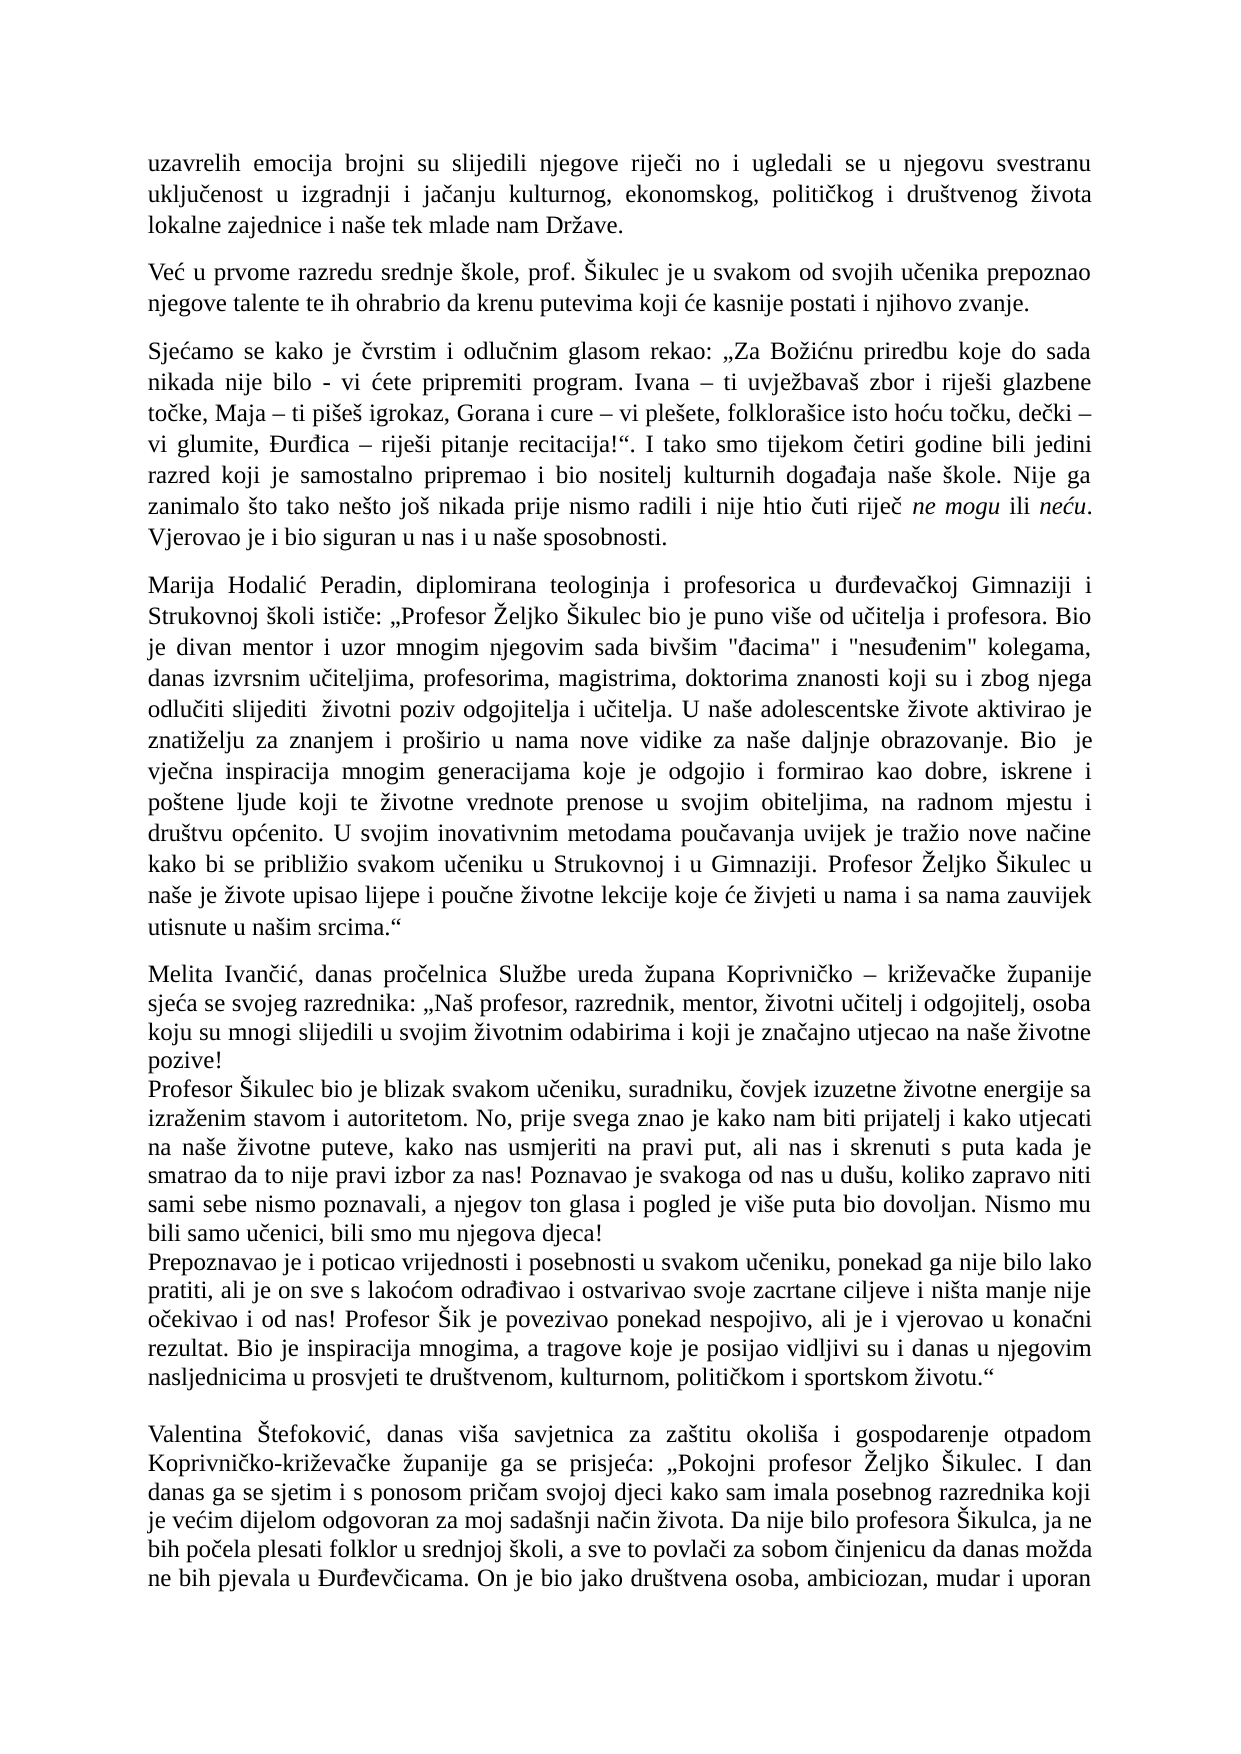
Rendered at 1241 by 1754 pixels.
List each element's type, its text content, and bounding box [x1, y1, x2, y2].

text Već u prvome razredu srednje škole, prof. Šikulec je u svakom od svojih učenika prepoznao njegove talente te ih ohrabrio da krenu putevima koji će kasnije postati i njihovo zvanje. [148, 257, 1093, 317]
text Melita Ivančić, danas pročelnica Službe ureda župana Koprivničko – križevačke županije sjeća se svojeg razrednika: „Naš profesor, razrednik, mentor, životni učitelj i odgojitelj, osoba koju su mnogi slijedili u svojim životnim odabirima i koji je značajno utjecao na naše životne pozive! [148, 959, 1093, 1074]
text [148, 148, 1093, 238]
text Profesor Šikulec bio je blizak svakom učeniku, suradniku, čovjek izuzetne životne energije sa izraženim stavom i autoritetom. No, prije svega znao je kako nam biti prijatelj i kako utjecati na naše životne puteve, kako nas usmjeriti na pravi put, ali nas i skrenuti s puta kada je smatrao da to nije pravi izbor za nas! Poznavao je svakoga od nas u dušu, koliko zapravo niti sami sebe nismo poznavali, a njegov ton glasa i pogled je više puta bio dovoljan. Nismo mu bili samo učenici, bili smo mu njegova djeca! [148, 1074, 1093, 1247]
text Marija Hodalić Peradin, diplomirana teologinja i profesorica u đurđevačkoj Gimnaziji i Strukovnoj školi ističe: „Profesor Željko Šikulec bio je puno više od učitelja i profesora. Bio je divan mentor i uzor mnogim njegovim sada bivšim "đacima" i "nesuđenim" kolegama, danas izvrsnim učiteljima, profesorima, magistrima, doktorima znanosti koji su i zbog njega odlučiti slijediti životni poziv odgojitelja i učitelja. U naše adolescentske živote aktivirao je znatiželju za znanjem i proširio u nama nove vidike za naše daljnje obrazovanje. Bio je vječna inspiracija mnogim generacijama koje je odgojio i formirao kao dobre, iskrene i poštene ljude koji te životne vrednote prenose u svojim obiteljima, na radnom mjestu i društvu općenito. U svojim inovativnim metodama poučavanja uvijek je tražio nove načine kako bi se približio svakom učeniku u Strukovnoj i u Gimnaziji. Profesor Željko Šikulec u naše je živote upisao lijepe i poučne životne lekcije koje će živjeti u nama i sa nama zauvijek utisnute u našim srcima.“ [148, 570, 1093, 940]
text Prepoznavao je i poticao vrijednosti i posebnosti u svakom učeniku, ponekad ga nije bilo lako pratiti, ali je on sve s lakoćom odrađivao i ostvarivao svoje zacrtane ciljeve i ništa manje nije očekivao i od nas! Profesor Šik je povezivao ponekad nespojivo, ali je i vjerovao u konačni rezultat. Bio je inspiracija mnogima, a tragove koje je posijao vidljivi su i danas u njegovim nasljednicima u prosvjeti te društvenom, kulturnom, političkom i sportskom životu.“ [148, 1247, 1093, 1391]
text Sjećamo se kako je čvrstim i odlučnim glasom rekao: „Za Božićnu priredbu koje do sada nikada nije bilo - vi ćete pripremiti program. Ivana – ti uvježbavaš zbor i riješi glazbene točke, Maja – ti pišeš igrokaz, Gorana i cure – vi plešete, folklorašice isto hoću točku, dečki – vi glumite, Đurđica – riješi pitanje recitacija!“. I tako smo tijekom četiri godine bili jedini razred koji je samostalno pripremao i bio nositelj kulturnih događaja naše škole. Nije ga zanimalo što tako nešto još nikada prije nismo radili i nije htio čuti riječ ne mogu ili neću. Vjerovao je i bio siguran u nas i u naše sposobnosti. [148, 336, 1093, 551]
